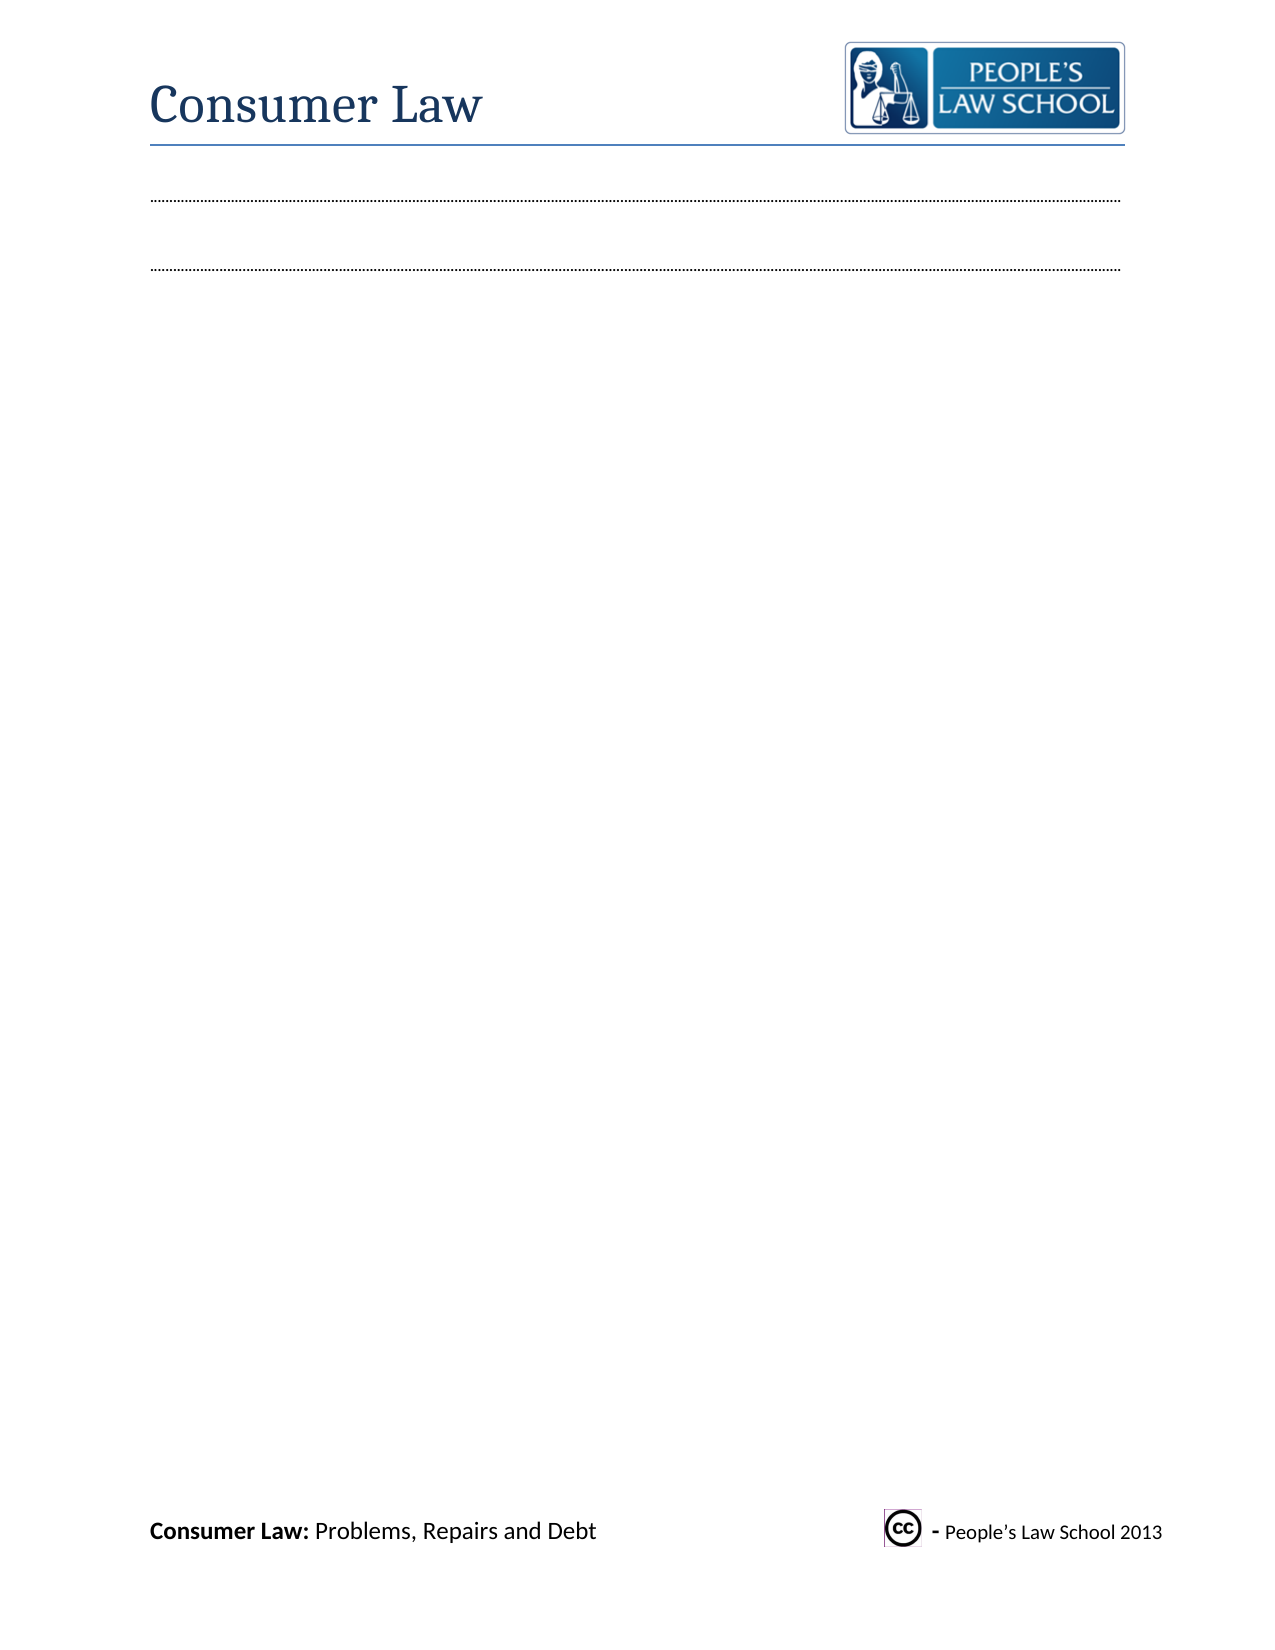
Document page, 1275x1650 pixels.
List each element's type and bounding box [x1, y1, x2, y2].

picture [884, 1509, 922, 1547]
picture [843, 40, 1127, 136]
